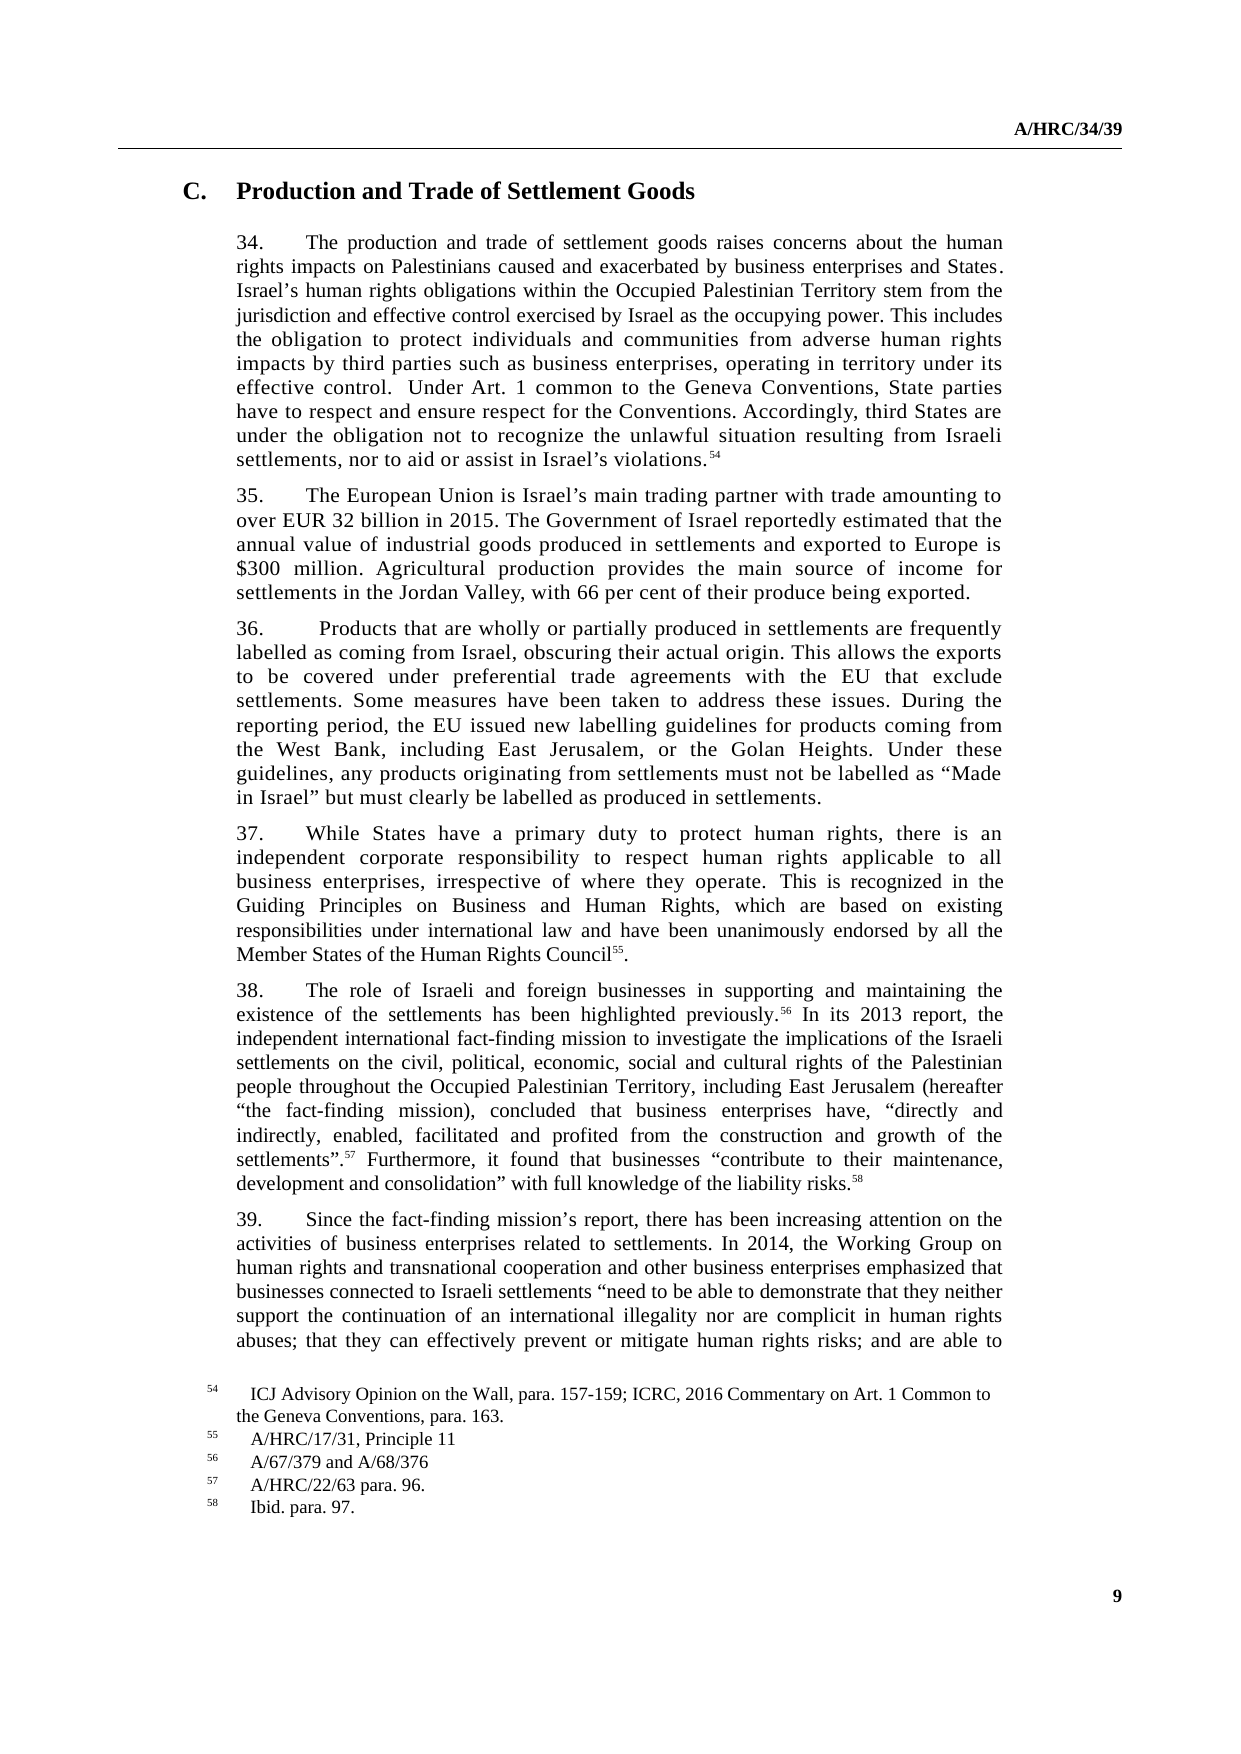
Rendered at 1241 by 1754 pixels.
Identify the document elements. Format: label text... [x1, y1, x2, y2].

text 35. The European Union is Israel’s main trading partner with trade amounting to over EUR 32 billion in 2015. The Government of Israel reportedly estimated that the annual value of industrial goods produced in settlements and exported to Europe is $300 million. Agricultural production provides the main source of income for settlements in the Jordan Valley, with 66 per cent of their produce being exported. [236, 483, 1004, 604]
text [236, 1207, 1004, 1352]
text 34. The production and trade of settlement goods raises concerns about the human rights impacts on Palestinians caused and exacerbated by business enterprises and States. Israel’s human rights obligations within the Occupied Palestinian Territory stem from the jurisdiction and effective control exercised by Israel as the occupying power. This includes the obligation to protect individuals and communities from adverse human rights impacts by third parties such as business enterprises, operating in territory under its effective control. Under Art. 1 common to the Geneva Conventions, State parties have to respect and ensure respect for the Conventions. Accordingly, third States are under the obligation not to recognize the unlawful situation resulting from Israeli settlements, nor to aid or assist in Israel’s violations. [236, 230, 1004, 471]
text C. Production and Trade of Settlement Goods [118, 177, 1004, 205]
text 36. Products that are wholly or partially produced in settlements are frequently labelled as coming from Israel, obscuring their actual origin. This allows the exports to be covered under preferential trade agreements with the EU that exclude settlements. Some measures have been taken to address these issues. During the reporting period, the EU issued new labelling guidelines for products coming from the West Bank, including East Jerusalem, or the Golan Heights. Under these guidelines, any products originating from settlements must not be labelled as “Made in Israel” but must clearly be labelled as produced in settlements. [236, 616, 1004, 809]
text 37. While States have a primary duty to protect human rights, there is an independent corporate responsibility to respect human rights applicable to all business enterprises, irrespective of where they operate. This is recognized in the Guiding Principles on Business and Human Rights, which are based on existing responsibilities under international law and have been unanimously endorsed by all the Member States of the Human Rights Council. [236, 821, 1004, 966]
text 38. The role of Israeli and foreign businesses in supporting and maintaining the existence of the settlements has been highlighted previously. In its 2013 report, the independent international fact-finding mission to investigate the implications of the Israeli settlements on the civil, political, economic, social and cultural rights of the Palestinian people throughout the Occupied Palestinian Territory, including East Jerusalem (hereafter “the fact-finding mission), concluded that business enterprises have, “directly and indirectly, enabled, facilitated and profited from the construction and growth of the settlements”. Furthermore, it found that businesses “contribute to their maintenance, development and consolidation” with full knowledge of the liability risks. [236, 978, 1004, 1195]
